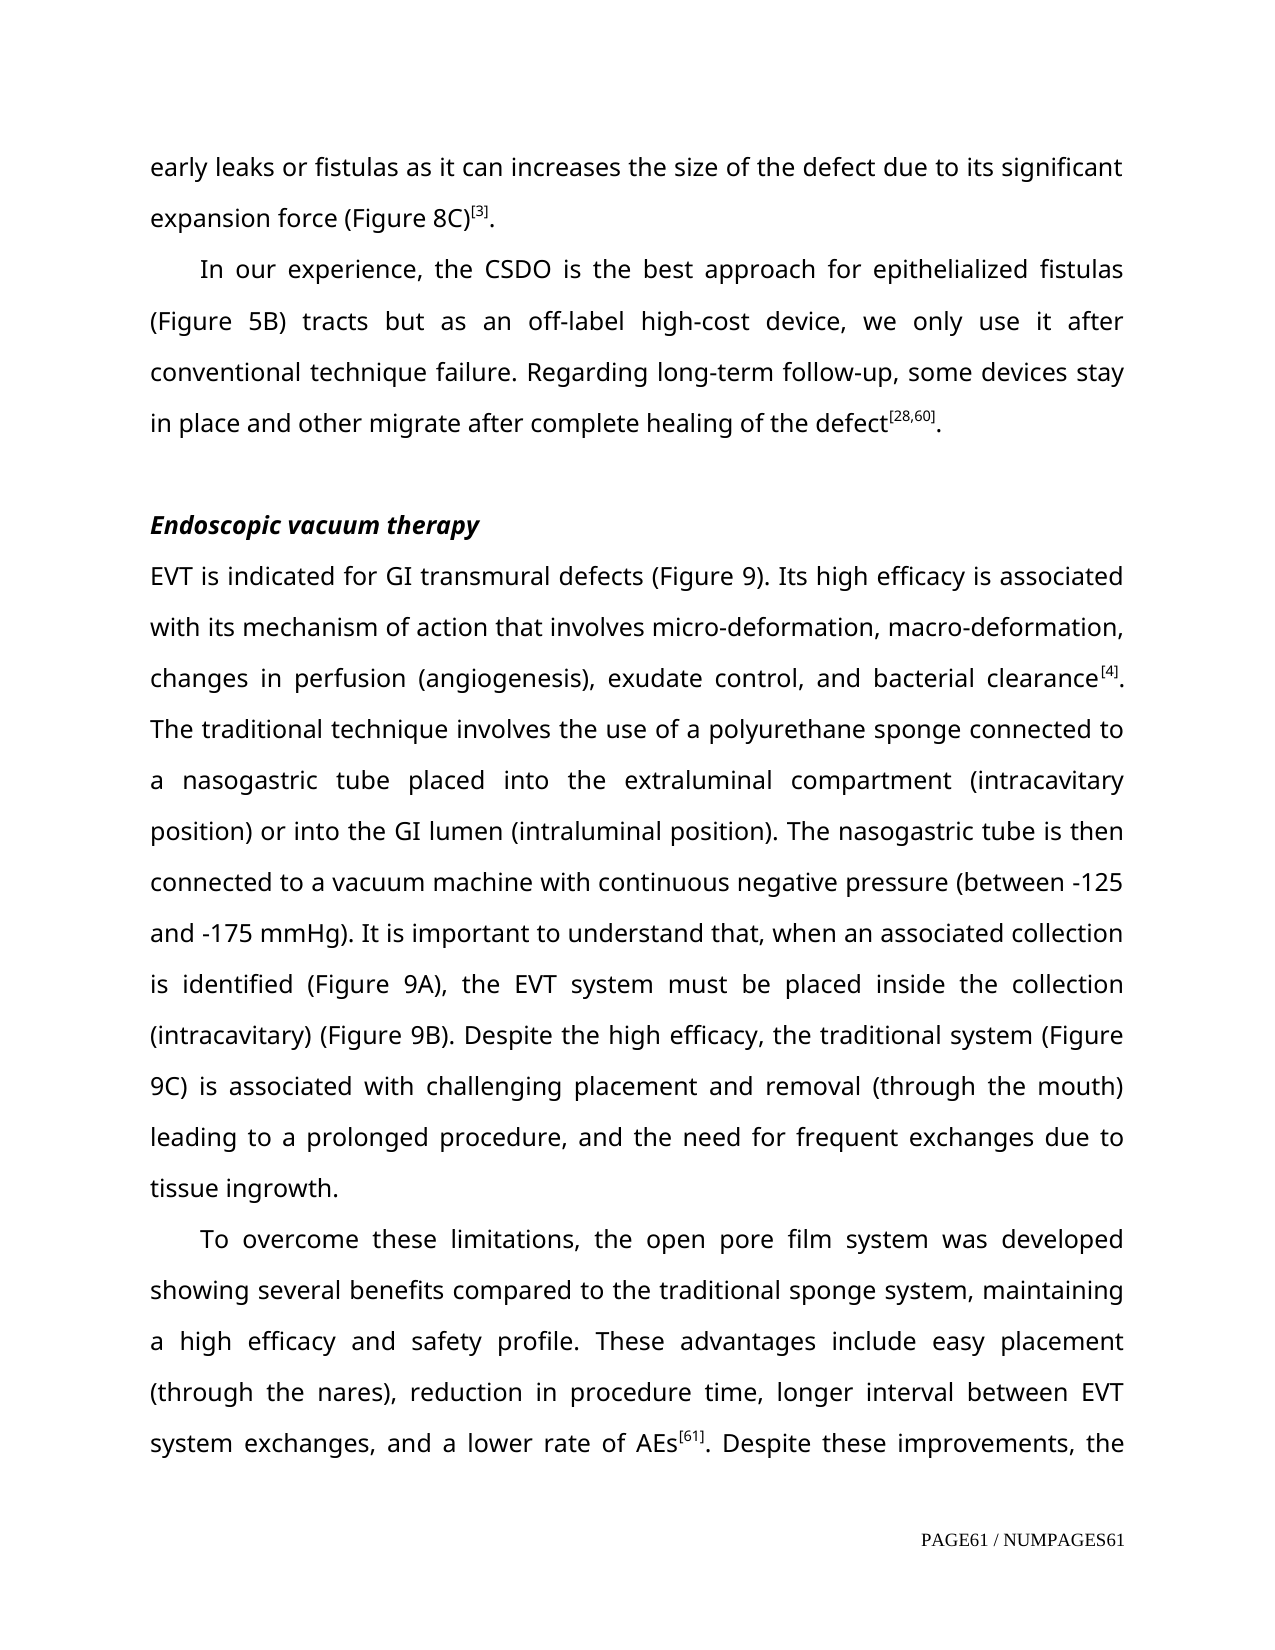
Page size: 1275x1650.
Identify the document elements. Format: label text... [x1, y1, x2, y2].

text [150, 150, 1125, 235]
text EVT is indicated for GI transmural defects (Figure 9). Its high efficacy is associated with its mechanism of action that involves micro-deformation, macro-deformation, changes in perfusion (angiogenesis), exudate control, and bacterial clearance[4]. The traditional technique involves the use of a polyurethane sponge connected to a nasogastric tube placed into the extraluminal compartment (intracavitary position) or into the GI lumen (intraluminal position). The nasogastric tube is then connected to a vacuum machine with continuous negative pressure (between -125 and -175 mmHg). It is important to understand that, when an associated collection is identified (Figure 9A), the EVT system must be placed inside the collection (intracavitary) (Figure 9B). Despite the high efficacy, the traditional system (Figure 9C) is associated with challenging placement and removal (through the mouth) leading to a prolonged procedure, and the need for frequent exchanges due to tissue ingrowth. [150, 558, 1125, 1205]
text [150, 1222, 1125, 1460]
text In our experience, the CSDO is the best approach for epithelialized fistulas (Figure 5B) tracts but as an off-label high-cost device, we only use it after conventional technique failure. Regarding long-term follow-up, some devices stay in place and other migrate after complete healing of the defect[28,60]. [150, 252, 1125, 439]
text Endoscopic vacuum therapy [150, 507, 1125, 541]
